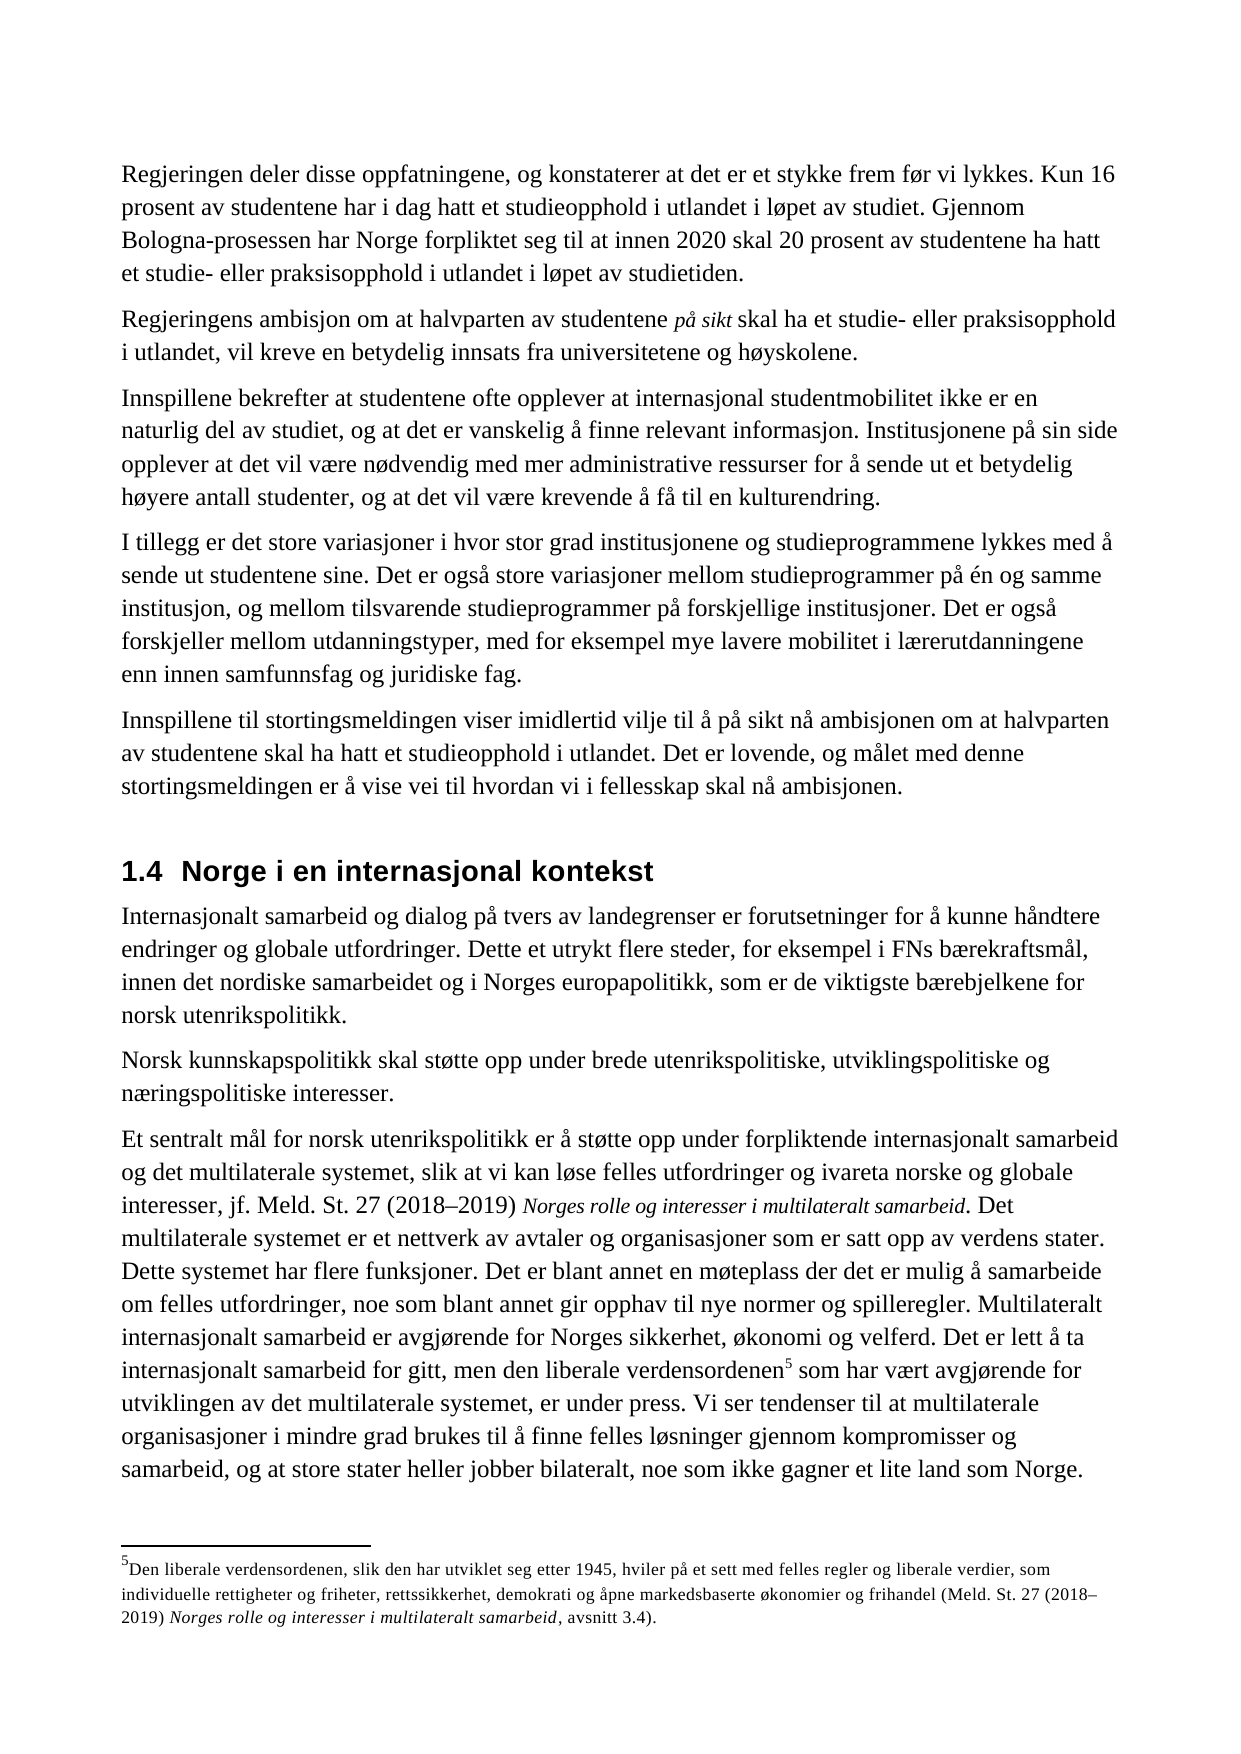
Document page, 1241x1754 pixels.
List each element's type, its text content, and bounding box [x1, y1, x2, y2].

text Innspillene bekrefter at studentene ofte opplever at internasjonal studentmobilitet ikke er en naturlig del av studiet, og at det er vanskelig å finne relevant informasjon. Institusjonene på sin side opplever at det vil være nødvendig med mer administrative ressurser for å sende ut et betydelig høyere antall studenter, og at det vil være krevende å få til en kulturendring. [121, 383, 1119, 510]
text Regjeringen deler disse oppfatningene, og konstaterer at det er et stykke frem før vi lykkes. Kun 16 prosent av studentene har i dag hatt et studieopphold i utlandet i løpet av studiet. Gjennom Bologna-prosessen har Norge forpliktet seg til at innen 2020 skal 20 prosent av studentene ha hatt et studie- eller praksisopphold i utlandet i løpet av studietiden. [121, 159, 1119, 287]
text I tillegg er det store variasjoner i hvor stor grad institusjonene og studieprogrammene lykkes med å sende ut studentene sine. Det er også store variasjoner mellom studieprogrammer på én og samme institusjon, og mellom tilsvarende studieprogrammer på forskjellige institusjoner. Det er også forskjeller mellom utdanningstyper, med for eksempel mye lavere mobilitet i lærerutdanningene enn innen samfunnsfag og juridiske fag. [121, 527, 1119, 688]
text Norsk kunnskapspolitikk skal støtte opp under brede utenrikspolitiske, utviklingspolitiske og næringspolitiske interesser. [121, 1045, 1119, 1107]
text Innspillene til stortingsmeldingen viser imidlertid vilje til å på sikt nå ambisjonen om at halvparten av studentene skal ha hatt et studieopphold i utlandet. Det er lovende, og målet med denne stortingsmeldingen er å vise vei til hvordan vi i fellesskap skal nå ambisjonen. [121, 705, 1119, 799]
text Regjeringens ambisjon om at halvparten av studentene på sikt skal ha et studie- eller praksisopphold i utlandet, vil kreve en betydelig innsats fra universitetene og høyskolene. [121, 304, 1119, 366]
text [121, 1124, 1119, 1483]
subtitle Norge i en internasjonal kontekst [121, 854, 1119, 887]
text Internasjonalt samarbeid og dialog på tvers av landegrenser er forutsetninger for å kunne håndtere endringer og globale utfordringer. Dette et utrykt flere steder, for eksempel i FNs bærekraftsmål, innen det nordiske samarbeidet og i Norges europapolitikk, som er de viktigste bærebjelkene for norsk utenrikspolitikk. [121, 901, 1119, 1028]
